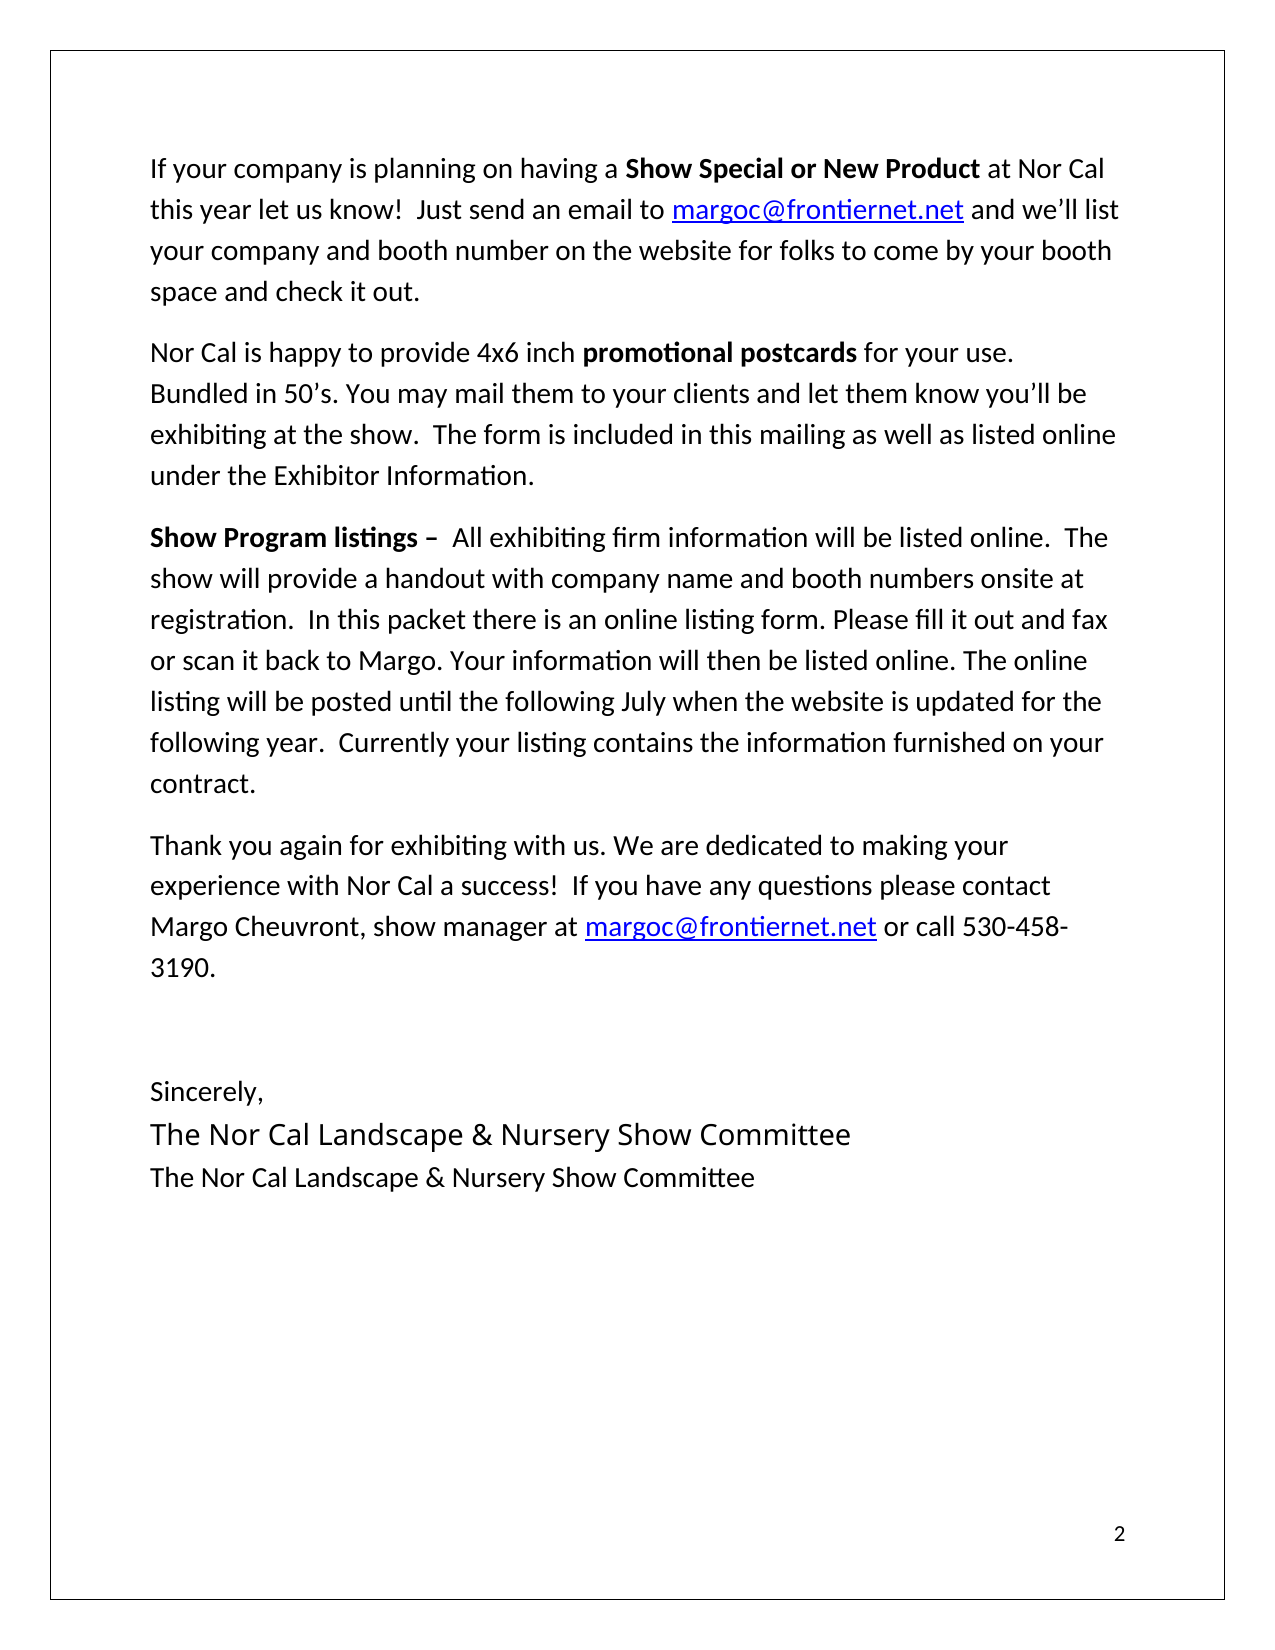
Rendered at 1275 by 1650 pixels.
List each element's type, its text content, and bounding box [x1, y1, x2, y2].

text If your company is planning on having a Show Special or New Product at Nor Cal this year let us know! Just send an email to margoc@frontiernet.net and we’ll list your company and booth number on the website for folks to come by your booth space and check it out. [150, 150, 1125, 308]
text Show Program listings – All exhibiting firm information will be listed online. The show will provide a handout with company name and booth numbers onsite at registration. In this packet there is an online listing form. Please fill it out and fax or scan it back to Margo. Your information will then be listed online. The online listing will be posted until the following July when the website is updated for the following year. Currently your listing contains the information furnished on your contract. [150, 519, 1125, 800]
text Thank you again for exhibiting with us. We are dedicated to making your experience with Nor Cal a success! If you have any questions please contact Margo Cheuvront, show manager at margoc@frontiernet.net or call 530-458-3190. [150, 827, 1125, 985]
text Nor Cal is happy to provide 4x6 inch promotional postcards for your use. Bundled in 50’s. You may mail them to your clients and let them know you’ll be exhibiting at the show. The form is included in this mailing as well as listed online under the Exhibitor Information. [150, 334, 1125, 493]
text Sincerely, The Nor Cal Landscape & Nursery Show Committee The Nor Cal Landscape & Nursery Show Committee [150, 1073, 1125, 1195]
